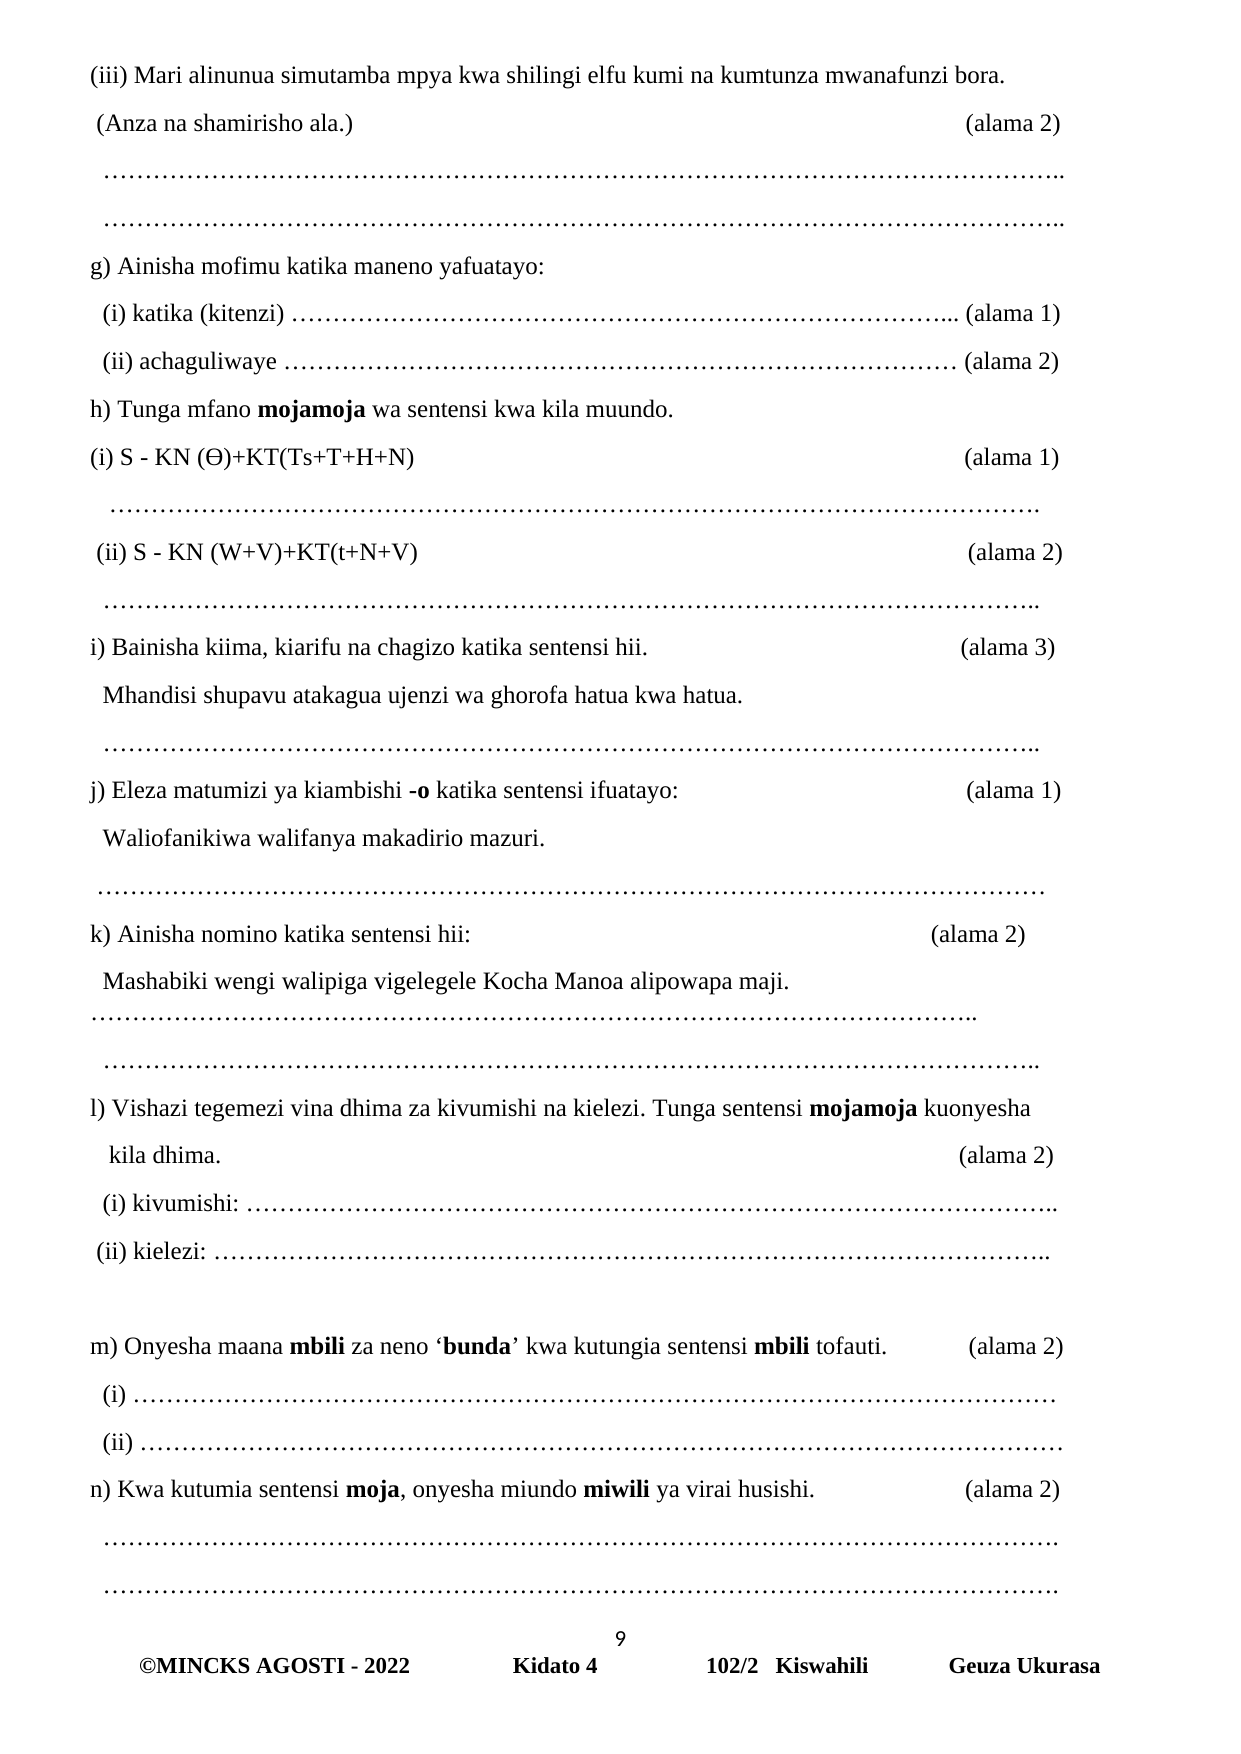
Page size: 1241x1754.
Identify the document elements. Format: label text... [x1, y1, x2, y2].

text g) Ainisha mofimu katika maneno yafuatayo: [90, 251, 1150, 279]
text (i) ………………………………………………………………………………………………… [90, 1379, 1150, 1408]
text …………………………………………………………………………………………………….. [90, 155, 1150, 184]
text Mhandisi shupavu atakagua ujenzi wa ghorofa hatua kwa hatua. [90, 680, 1150, 709]
text ……………………………………………………………………………………………………. [90, 1522, 1150, 1551]
text (ii) S - KN (W+V)+KT(t+N+V) (alama 2) [90, 537, 1150, 566]
text Waliofanikiwa walifanya makadirio mazuri. [90, 823, 1150, 852]
text …………………………………………………………………………………………………. [90, 489, 1150, 518]
text j) Eleza matumizi ya kiambishi -o katika sentensi ifuatayo: (alama 1) [90, 776, 1150, 804]
text …………………………………………………………………………………………………… [90, 871, 1150, 900]
text h) Tunga mfano mojamoja wa sentensi kwa kila muundo. [90, 394, 1150, 423]
text ……………………………………………………………………………………………………. [90, 1570, 1150, 1599]
text Mashabiki wengi walipiga vigelegele Kocha Manoa alipowapa maji. …………………………………………………………………………………………….. [90, 966, 1150, 1026]
text ………………………………………………………………………………………………….. [90, 728, 1150, 757]
text ………………………………………………………………………………………………….. [90, 585, 1150, 613]
text l) Vishazi tegemezi vina dhima za kivumishi na kielezi. Tunga sentensi mojamoja kuonyesha [90, 1093, 1150, 1122]
text kila dhima. (alama 2) [90, 1141, 1150, 1169]
text (i) katika (kitenzi) ……………………………………………………………………... (alama 1) [90, 298, 1150, 327]
text n) Kwa kutumia sentensi moja, onyesha miundo miwili ya virai husishi. (alama 2) [90, 1474, 1150, 1503]
text (ii) kielezi: ……………………………………………………………………………………….. [90, 1236, 1150, 1265]
text (ii) achaguliwaye ……………………………………………………………………… (alama 2) [90, 346, 1150, 375]
text …………………………………………………………………………………………………….. [90, 203, 1150, 232]
text (iii) Mari alinunua simutamba mpya kwa shilingi elfu kumi na kumtunza mwanafunzi bora. [90, 60, 1150, 89]
text (i) S - KN (Ɵ)+KT(Ts+T+H+N) (alama 1) [90, 442, 1150, 470]
text (ii) ………………………………………………………………………………………………… [90, 1427, 1150, 1456]
text i) Bainisha kiima, kiarifu na chagizo katika sentensi hii. (alama 3) [90, 632, 1150, 661]
text m) Onyesha maana mbili za neno ‘bunda’ kwa kutungia sentensi mbili tofauti. (alama 2) [90, 1331, 1150, 1360]
text k) Ainisha nomino katika sentensi hii: (alama 2) [90, 919, 1150, 947]
text (i) kivumishi: …………………………………………………………………………………….. [90, 1188, 1150, 1217]
text (Anza na shamirisho ala.) (alama 2) [90, 108, 1150, 136]
text ………………………………………………………………………………………………….. [90, 1045, 1150, 1074]
